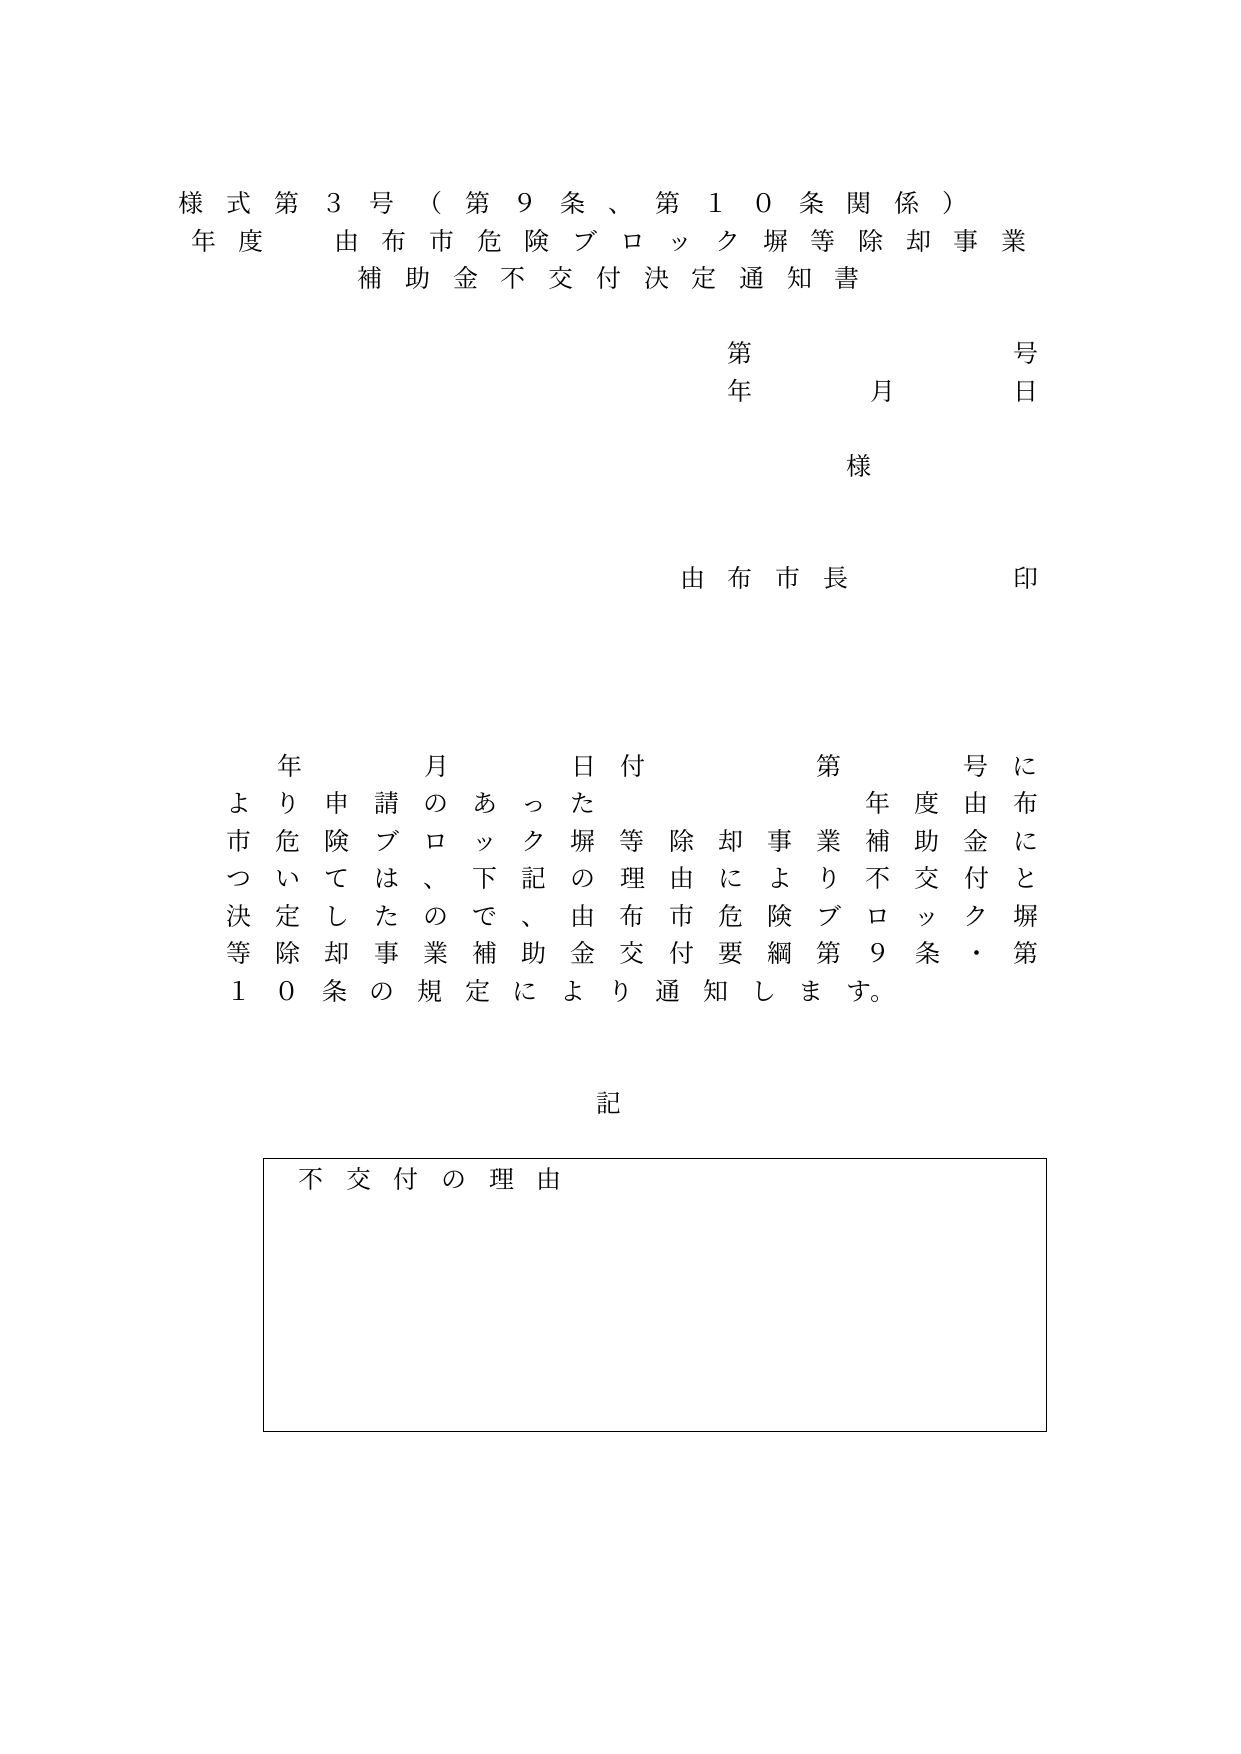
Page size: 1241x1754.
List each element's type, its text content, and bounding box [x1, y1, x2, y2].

table_header 不交付の理由 [264, 1159, 1046, 1431]
text 第 号 [179, 333, 1061, 371]
text 年度 由布市危険ブロック塀等除却事業補助金不交付決定通知書 [179, 221, 1061, 296]
text 様式第３号（第９条、第１０条関係） [179, 183, 1061, 221]
text 年 月 日 [179, 371, 1061, 408]
text 記 [179, 1083, 1061, 1121]
text 様 [179, 446, 1061, 483]
text 年 月 日付 第 号により申請のあった 年度由布市危険ブロック塀等除却事業補助金については、下記の理由により不交付と決定したので、由布市危険ブロック塀等除却事業補助金交付要綱第９条・第１０条の規定により通知します。 [179, 746, 1061, 1008]
text 由布市長 印 [179, 558, 1061, 596]
